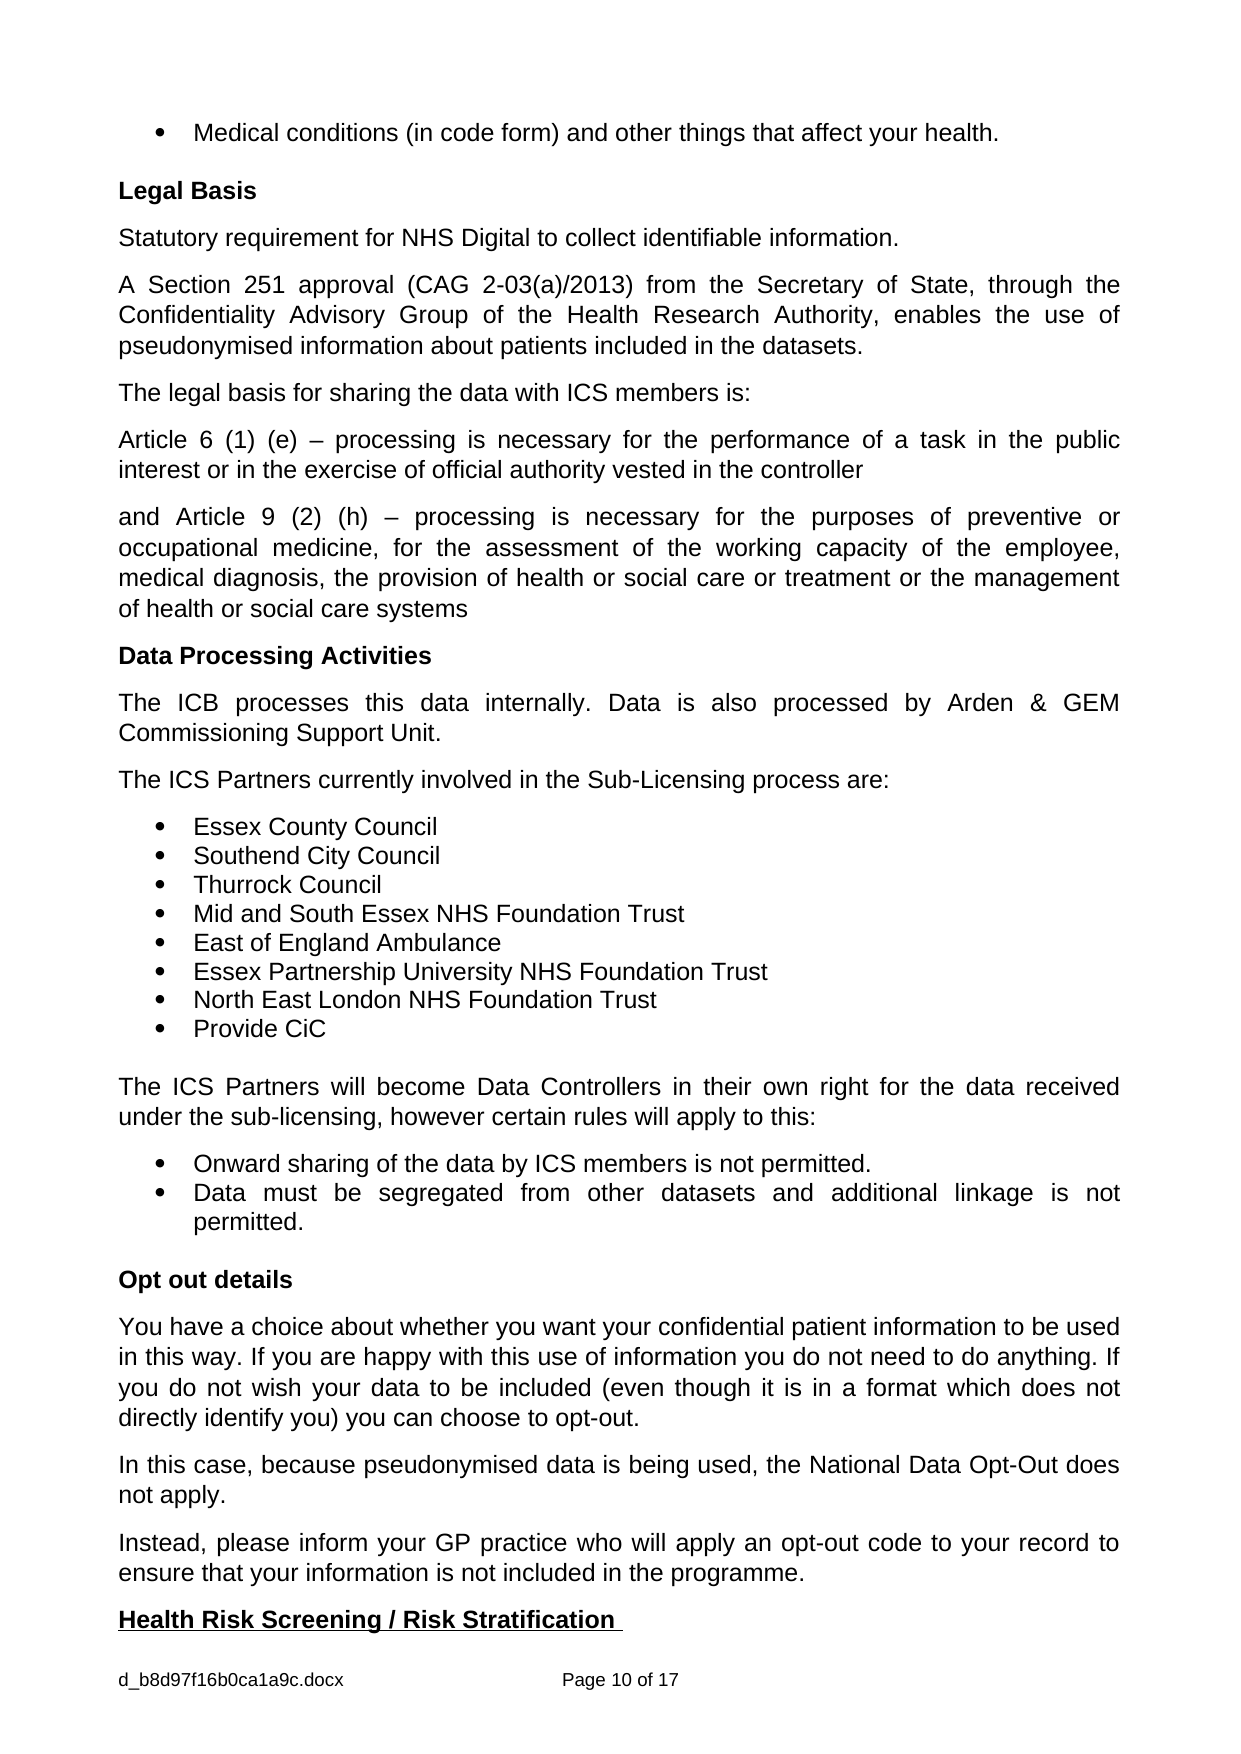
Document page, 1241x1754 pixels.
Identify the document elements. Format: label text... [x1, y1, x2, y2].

list Onward sharing of the data by ICS members is not permitted. [156, 1149, 1122, 1178]
text You have a choice about whether you want your confidential patient information to be used in this way. If you are happy with this use of information you do not need to do anything. If you do not wish your data to be included (even though it is in a format which does not directly identify you) you can choose to opt-out. [118, 1312, 1122, 1432]
list East of England Ambulance [156, 928, 1122, 957]
list Essex Partnership University NHS Foundation Trust [156, 957, 1122, 986]
text Health Risk Screening / Risk Stratification [118, 1605, 1122, 1634]
list Southend City Council [156, 841, 1122, 870]
text The legal basis for sharing the data with ICS members is: [118, 378, 1122, 407]
text Article 6 (1) (e) – processing is necessary for the performance of a task in the public interest or in the exercise of official authority vested in the controller [118, 425, 1122, 484]
list North East London NHS Foundation Trust [156, 986, 1122, 1014]
text and Article 9 (2) (h) – processing is necessary for the purposes of preventive or occupational medicine, for the assessment of the working capacity of the employee, medical diagnosis, the provision of health or social care or treatment or the management of health or social care systems [118, 502, 1122, 622]
list Data must be segregated from other datasets and additional linkage is not permitted. [156, 1178, 1122, 1236]
list Mid and South Essex NHS Foundation Trust [156, 899, 1122, 928]
text A Section 251 approval (CAG 2-03(a)/2013) from the Secretary of State, through the Confidentiality Advisory Group of the Health Research Authority, enables the use of pseudonymised information about patients included in the datasets. [118, 270, 1122, 359]
list Essex County Council [156, 812, 1122, 841]
text Opt out details [118, 1265, 1122, 1293]
text Instead, please inform your GP practice who will apply an opt-out code to your record to ensure that your information is not included in the programme. [118, 1528, 1122, 1587]
list Provide CiC [156, 1014, 1122, 1043]
text The ICB processes this data internally. Data is also processed by Arden & GEM Commissioning Support Unit. [118, 688, 1122, 747]
text Statutory requirement for NHS Digital to collect identifiable information. [118, 223, 1122, 252]
list Medical conditions (in code form) and other things that affect your health. [156, 118, 1122, 147]
text The ICS Partners will become Data Controllers in their own right for the data received under the sub-licensing, however certain rules will apply to this: [118, 1072, 1122, 1131]
text In this case, because pseudonymised data is being used, the National Data Opt-Out does not apply. [118, 1450, 1122, 1509]
text Legal Basis [118, 176, 1122, 204]
text The ICS Partners currently involved in the Sub-Licensing process are: [118, 765, 1122, 794]
list Thurrock Council [156, 870, 1122, 899]
text Data Processing Activities [118, 641, 1122, 669]
